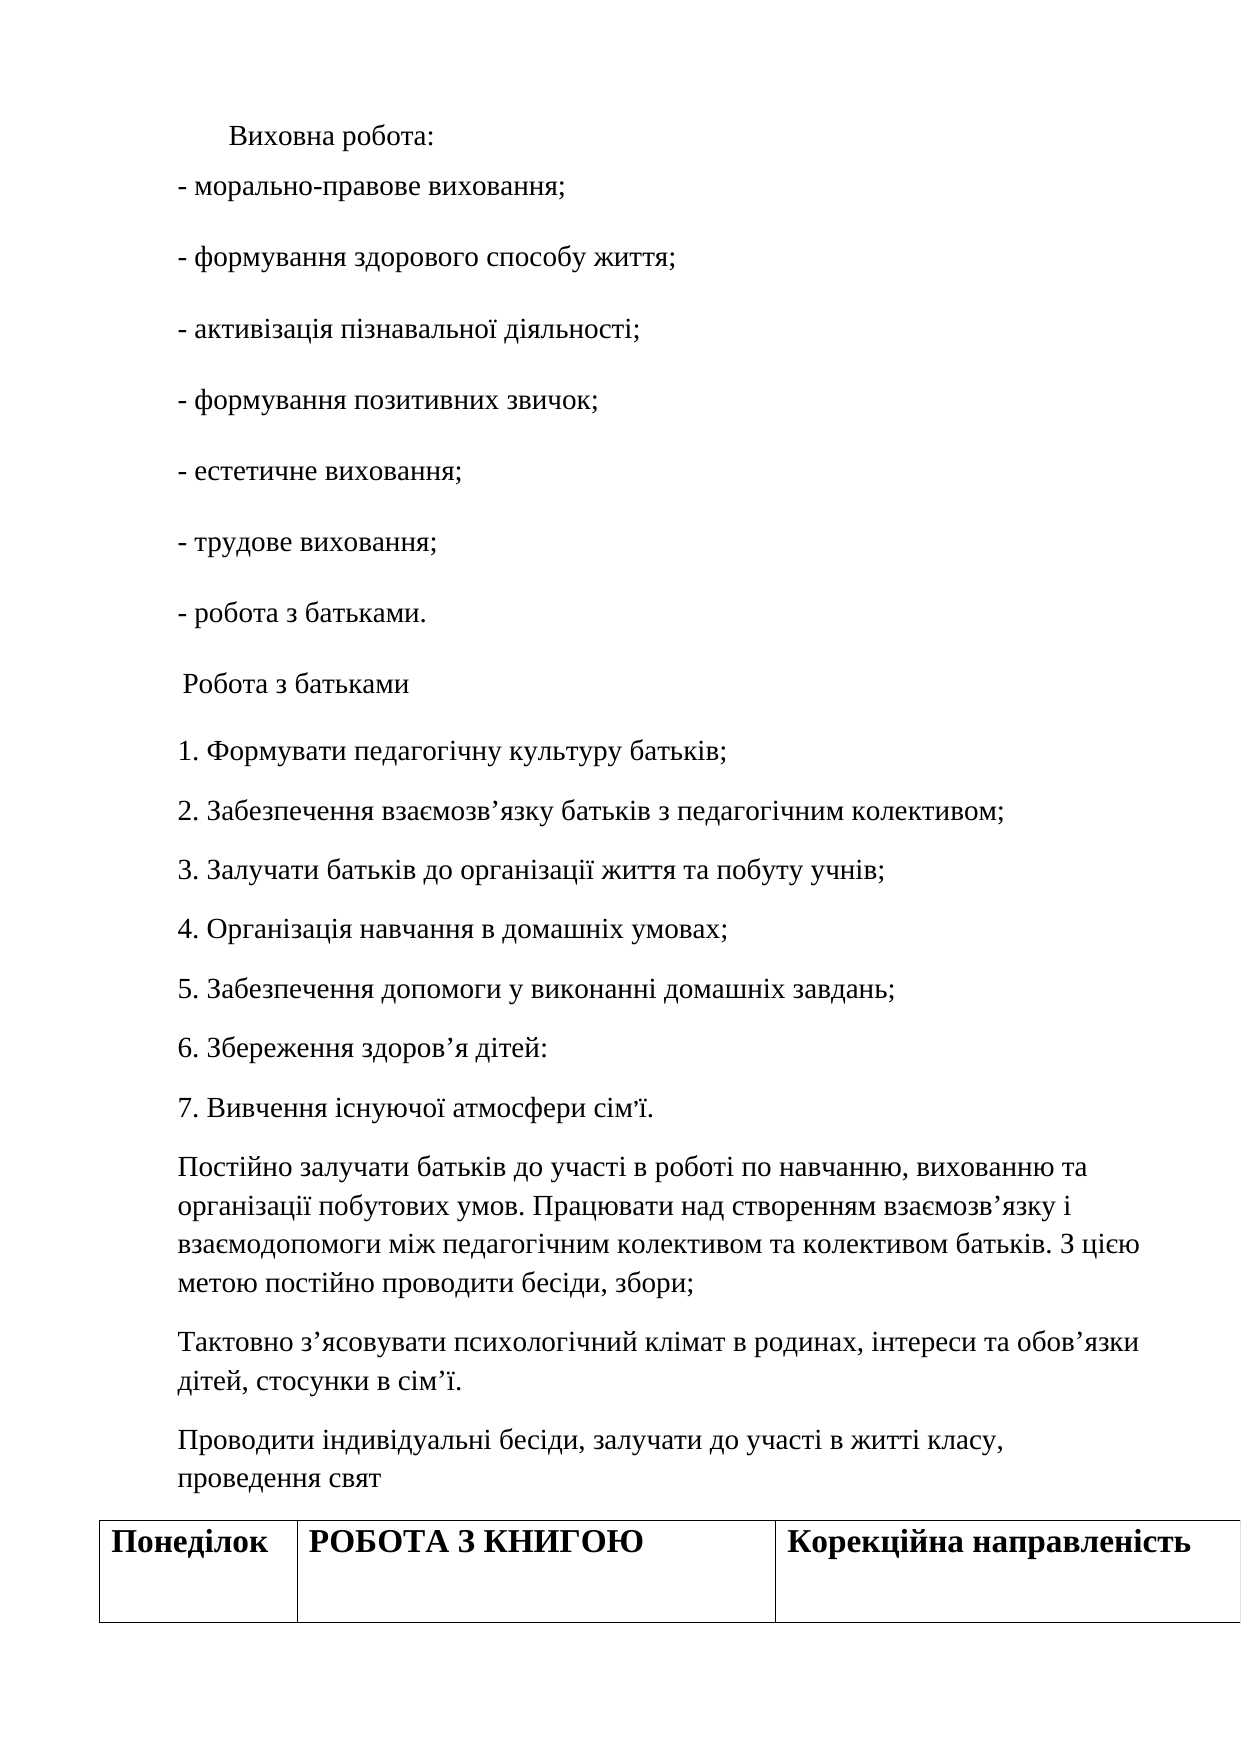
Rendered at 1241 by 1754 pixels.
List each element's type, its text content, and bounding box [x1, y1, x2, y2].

table_header Понеділок [100, 1521, 297, 1622]
text - робота з батьками. [177, 595, 1152, 629]
text Тактовно з’ясовувати психологічний клімат в родинах, інтереси та обов’язки дітей, стосунки в сім’ї. [177, 1324, 1152, 1396]
text - формування позитивних звичок; [177, 382, 1152, 415]
text 6. Збереження здоров’я дітей: [177, 1030, 1152, 1064]
text - морально-правове виховання; [177, 168, 1152, 202]
text 4. Організація навчання в домашніх умовах; [177, 912, 1152, 945]
text - активізація пізнавальної діяльності; [177, 311, 1152, 344]
table_header РОБОТА З КНИГОЮ [298, 1521, 775, 1622]
text 2. Забезпечення взаємозв’язку батьків з педагогічним колективом; [177, 793, 1152, 826]
text - естетичне виховання; [177, 453, 1152, 487]
text Проводити індивідуальні бесіди, залучати до участі в житті класу, проведення свят [177, 1422, 1152, 1494]
text - формування здорового способу життя; [177, 239, 1152, 273]
text 5. Забезпечення допомоги у виконанні домашніх завдань; [177, 971, 1152, 1004]
text Робота з батьками [177, 666, 1152, 700]
text - трудове виховання; [177, 524, 1152, 558]
text 7. Вивчення існуючої атмосфери сім’ї. [177, 1090, 1152, 1123]
text Постійно залучати батьків до участі в роботі по навчанню, вихованню та організації побутових умов. Працювати над створенням взаємозв’язку і взаємодопомоги між педагогічним колективом та колективом батьків. З цією метою постійно проводити бесіди, збори; [177, 1149, 1152, 1298]
subtitle Виховна робота: [177, 118, 1152, 152]
text 1. Формувати педагогічну культуру батьків; [177, 733, 1152, 767]
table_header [776, 1521, 1240, 1622]
text 3. Залучати батьків до організації життя та побуту учнів; [177, 852, 1152, 886]
